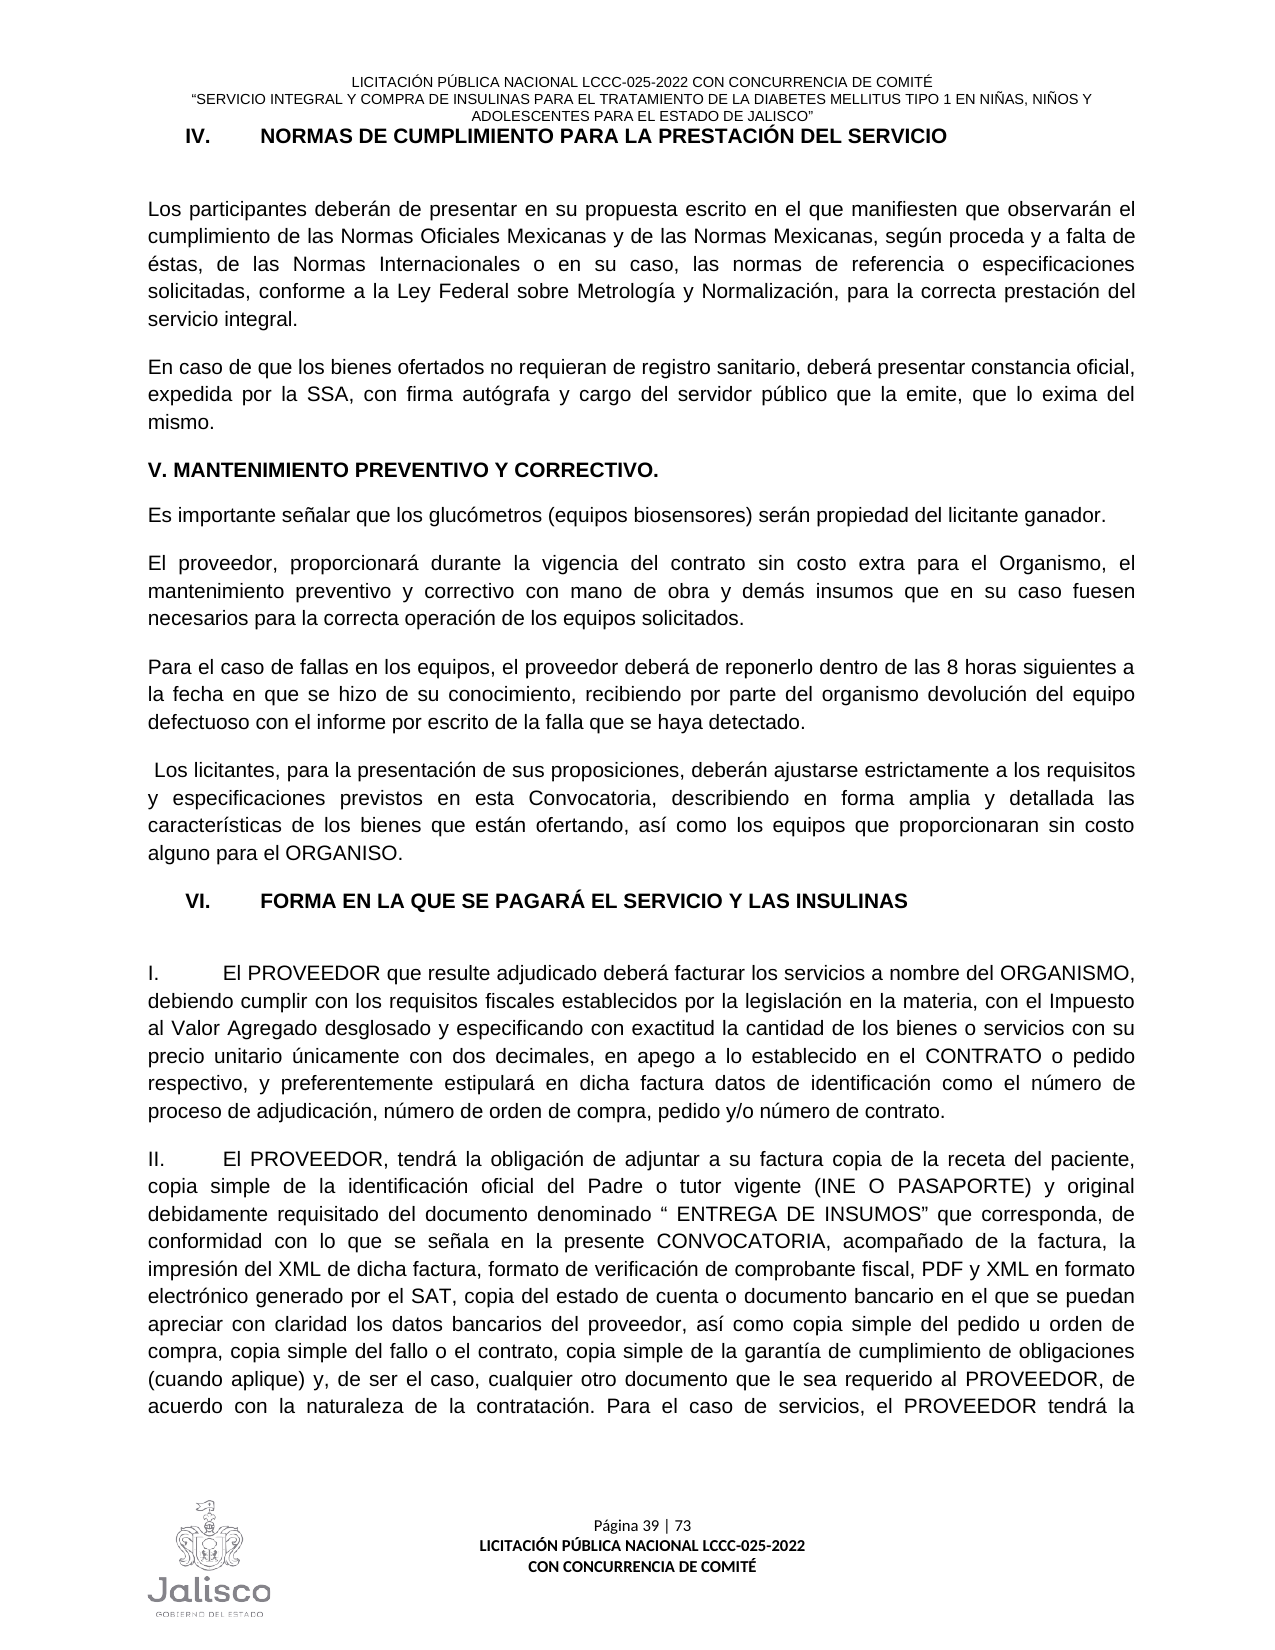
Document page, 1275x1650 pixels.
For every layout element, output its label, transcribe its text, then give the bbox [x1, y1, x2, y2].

text Los licitantes, para la presentación de sus proposiciones, deberán ajustarse estrictamente a los requisitos y especificaciones previstos en esta Convocatoria, describiendo en forma amplia y detallada las características de los bienes que están ofertando, así como los equipos que proporcionaran sin costo alguno para el ORGANISO. [148, 758, 1137, 864]
text Es importante señalar que los glucómetros (equipos biosensores) serán propiedad del licitante ganador. [148, 503, 1137, 527]
text I. El PROVEEDOR que resulte adjudicado deberá facturar los servicios a nombre del ORGANISMO, debiendo cumplir con los requisitos fiscales establecidos por la legislación en la materia, con el Impuesto al Valor Agregado desglosado y especificando con exactitud la cantidad de los bienes o servicios con su precio unitario únicamente con dos decimales, en apego a lo establecido en el CONTRATO o pedido respectivo, y preferentemente estipulará en dicha factura datos de identificación como el número de proceso de adjudicación, número de orden de compra, pedido y/o número de contrato. [148, 961, 1137, 1122]
text El proveedor, proporcionará durante la vigencia del contrato sin costo extra para el Organismo, el mantenimiento preventivo y correctivo con mano de obra y demás insumos que en su caso fuesen necesarios para la correcta operación de los equipos solicitados. [148, 551, 1137, 630]
list FORMA EN LA QUE SE PAGARÁ EL SERVICIO Y LAS INSULINAS [185, 889, 1137, 913]
text En caso de que los bienes ofertados no requieran de registro sanitario, deberá presentar constancia oficial, expedida por la SSA, con firma autógrafa y cargo del servidor público que la emite, que lo exima del mismo. [148, 355, 1137, 434]
text Los participantes deberán de presentar en su propuesta escrito en el que manifiesten que observarán el cumplimiento de las Normas Oficiales Mexicanas y de las Normas Mexicanas, según proceda y a falta de éstas, de las Normas Internacionales o en su caso, las normas de referencia o especificaciones solicitadas, conforme a la Ley Federal sobre Metrología y Normalización, para la correcta prestación del servicio integral. [148, 196, 1137, 330]
picture [147, 1500, 271, 1617]
list NORMAS DE CUMPLIMIENTO PARA LA PRESTACIÓN DEL SERVICIO [185, 124, 1137, 148]
subtitle V. MANTENIMIENTO PREVENTIVO Y CORRECTIVO. [102, 458, 1137, 482]
text Para el caso de fallas en los equipos, el proveedor deberá de reponerlo dentro de las 8 horas siguientes a la fecha en que se hizo de su conocimiento, recibiendo por parte del organismo devolución del equipo defectuoso con el informe por escrito de la falla que se haya detectado. [148, 654, 1137, 733]
